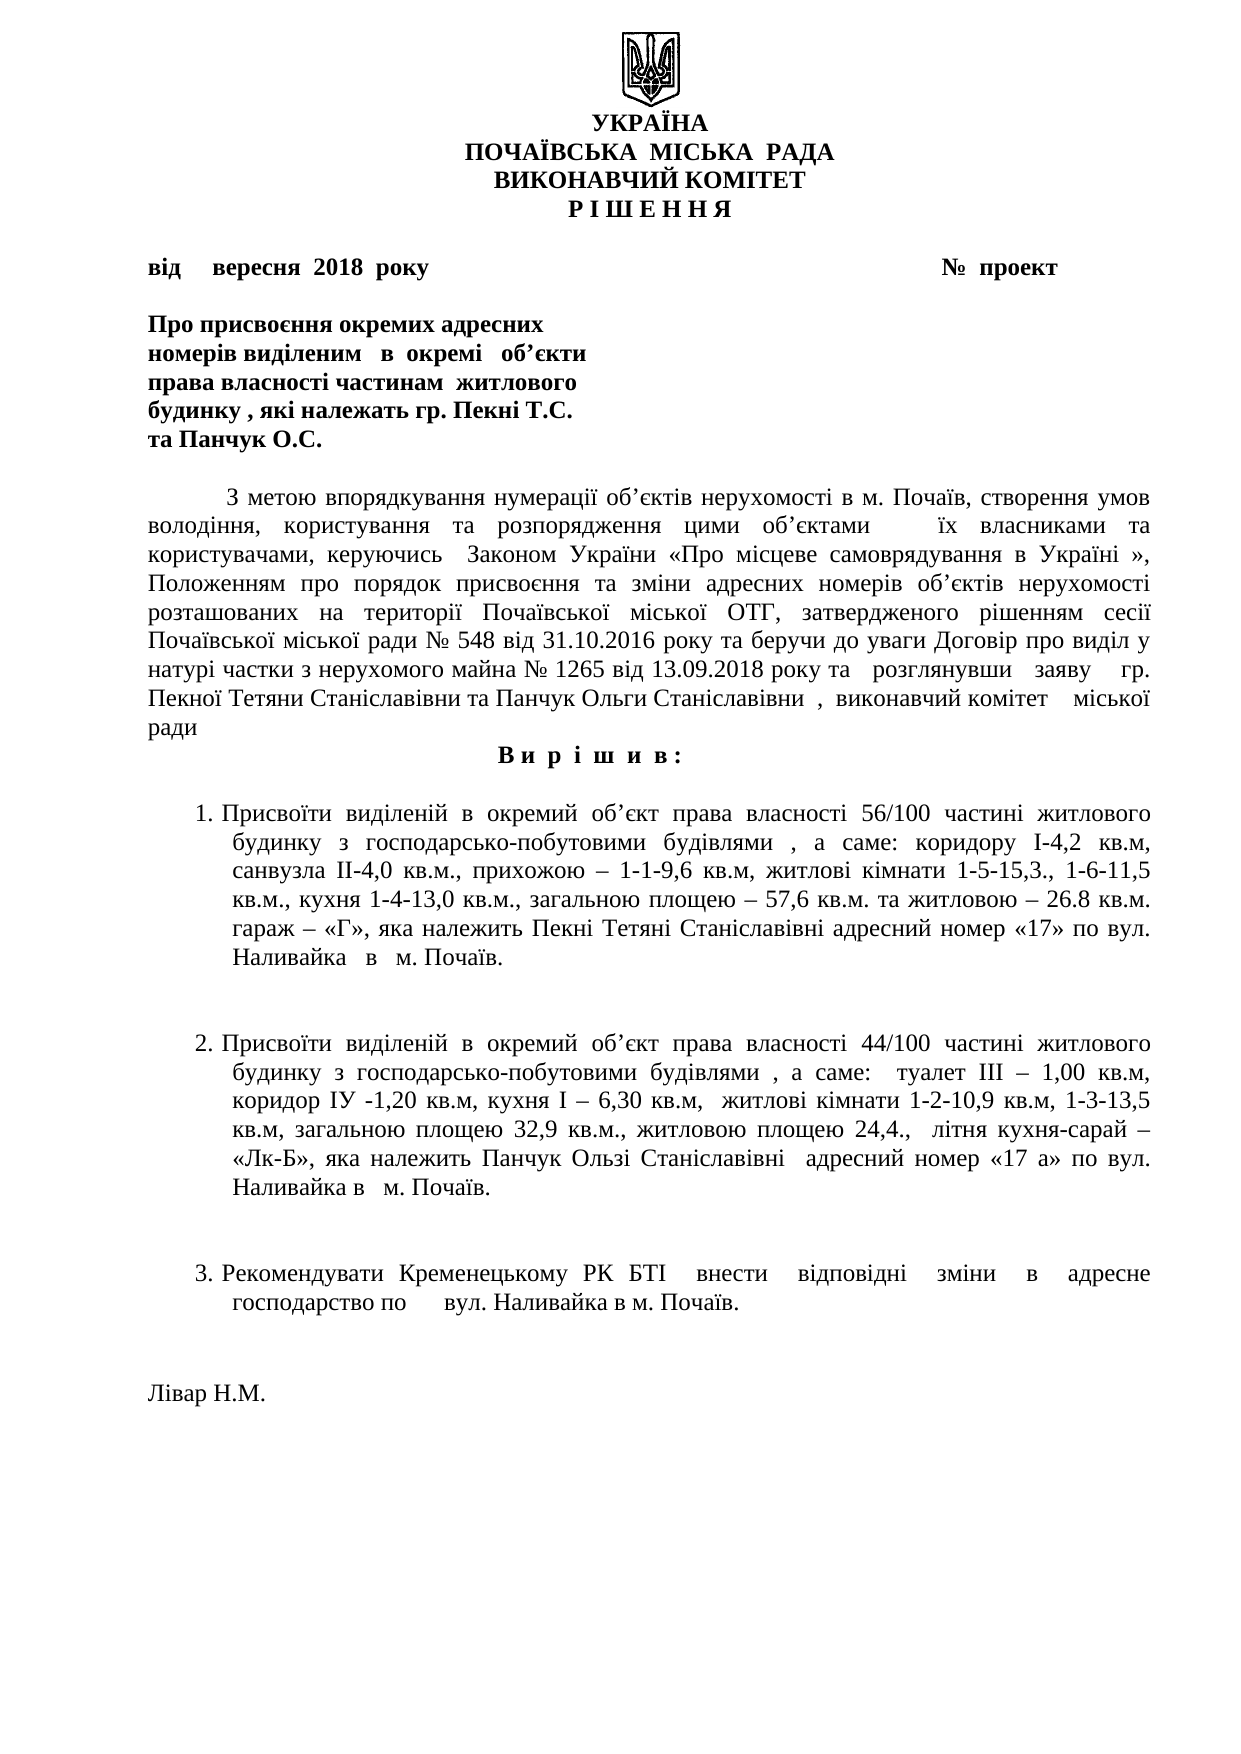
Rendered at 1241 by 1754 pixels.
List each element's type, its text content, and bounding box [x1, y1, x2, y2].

picture [616, 29, 684, 108]
list Присвоїти виділеній в окремий об’єкт права власності 44/100 частині житлового будинку з господарсько-побутовими будівлями , а саме: туалет ІІІ – 1,00 кв.м, коридор ІУ -1,20 кв.м, кухня І – 6,30 кв.м, житлові кімнати 1-2-10,9 кв.м, 1-3-13,5 кв.м, загальною площею 32,9 кв.м., житловою площею 24,4., літня кухня-сарай – «Лк-Б», яка належить Панчук Ользі Станіславівні адресний номер «17 а» по вул. Наливайка в м. Почаїв. [194, 1028, 1152, 1200]
text будинку , які належать гр. Пекні Т.С. [148, 395, 1152, 424]
text З метою впорядкування нумерації об’єктів нерухомості в м. Почаїв, створення умов володіння, користування та розпорядження цими об’єктами їх власниками та користувачами, керуючись Законом України «Про місцеве самоврядування в Україні », Положенням про порядок присвоєння та зміни адресних номерів об’єктів нерухомості розташованих на території Почаївської міської ОТГ, затвердженого рішенням сесії Почаївської міської ради № 548 від 31.10.2016 року та беручи до уваги Договір про виділ у натурі частки з нерухомого майна № 1265 від 13.09.2018 року та розглянувши заяву гр. Пекної Тетяни Станіславівни та Панчук Ольги Станіславівни , виконавчий комітет міської ради [148, 482, 1152, 740]
text ПОЧАЇВСЬКА МІСЬКА РАДА [148, 137, 1152, 165]
list Присвоїти виділеній в окремий об’єкт права власності 56/100 частині житлового будинку з господарсько-побутовими будівлями , а саме: коридору І-4,2 кв.м, санвузла ІІ-4,0 кв.м., прихожою – 1-1-9,6 кв.м, житлові кімнати 1-5-15,3., 1-6-11,5 кв.м., кухня 1-4-13,0 кв.м., загальною площею – 57,6 кв.м. та житловою – 26.8 кв.м. гараж – «Г», яка належить Пекні Тетяні Станіславівні адресний номер «17» по вул. Наливайка в м. Почаїв. [194, 798, 1152, 970]
text Лівар Н.М. [148, 1378, 1152, 1406]
text Про присвоєння окремих адресних [148, 309, 1152, 338]
text В и р і ш и в : [148, 740, 1152, 769]
text Р І Ш Е Н Н Я [148, 194, 1152, 223]
text та Панчук О.С. [148, 424, 1152, 453]
text УКРАЇНА [148, 108, 1152, 137]
text номерів виділеним в окремі об’єкти [148, 338, 1152, 367]
text права власності частинам житлового [148, 367, 1152, 395]
text від вересня 2018 року № проект [148, 252, 1152, 280]
subtitle ВИКОНАВЧИЙ КОМІТЕТ [148, 165, 1152, 194]
list Рекомендувати Кременецькому РК БТІ внести відповідні зміни в адресне господарство по вул. Наливайка в м. Почаїв. [194, 1258, 1152, 1315]
